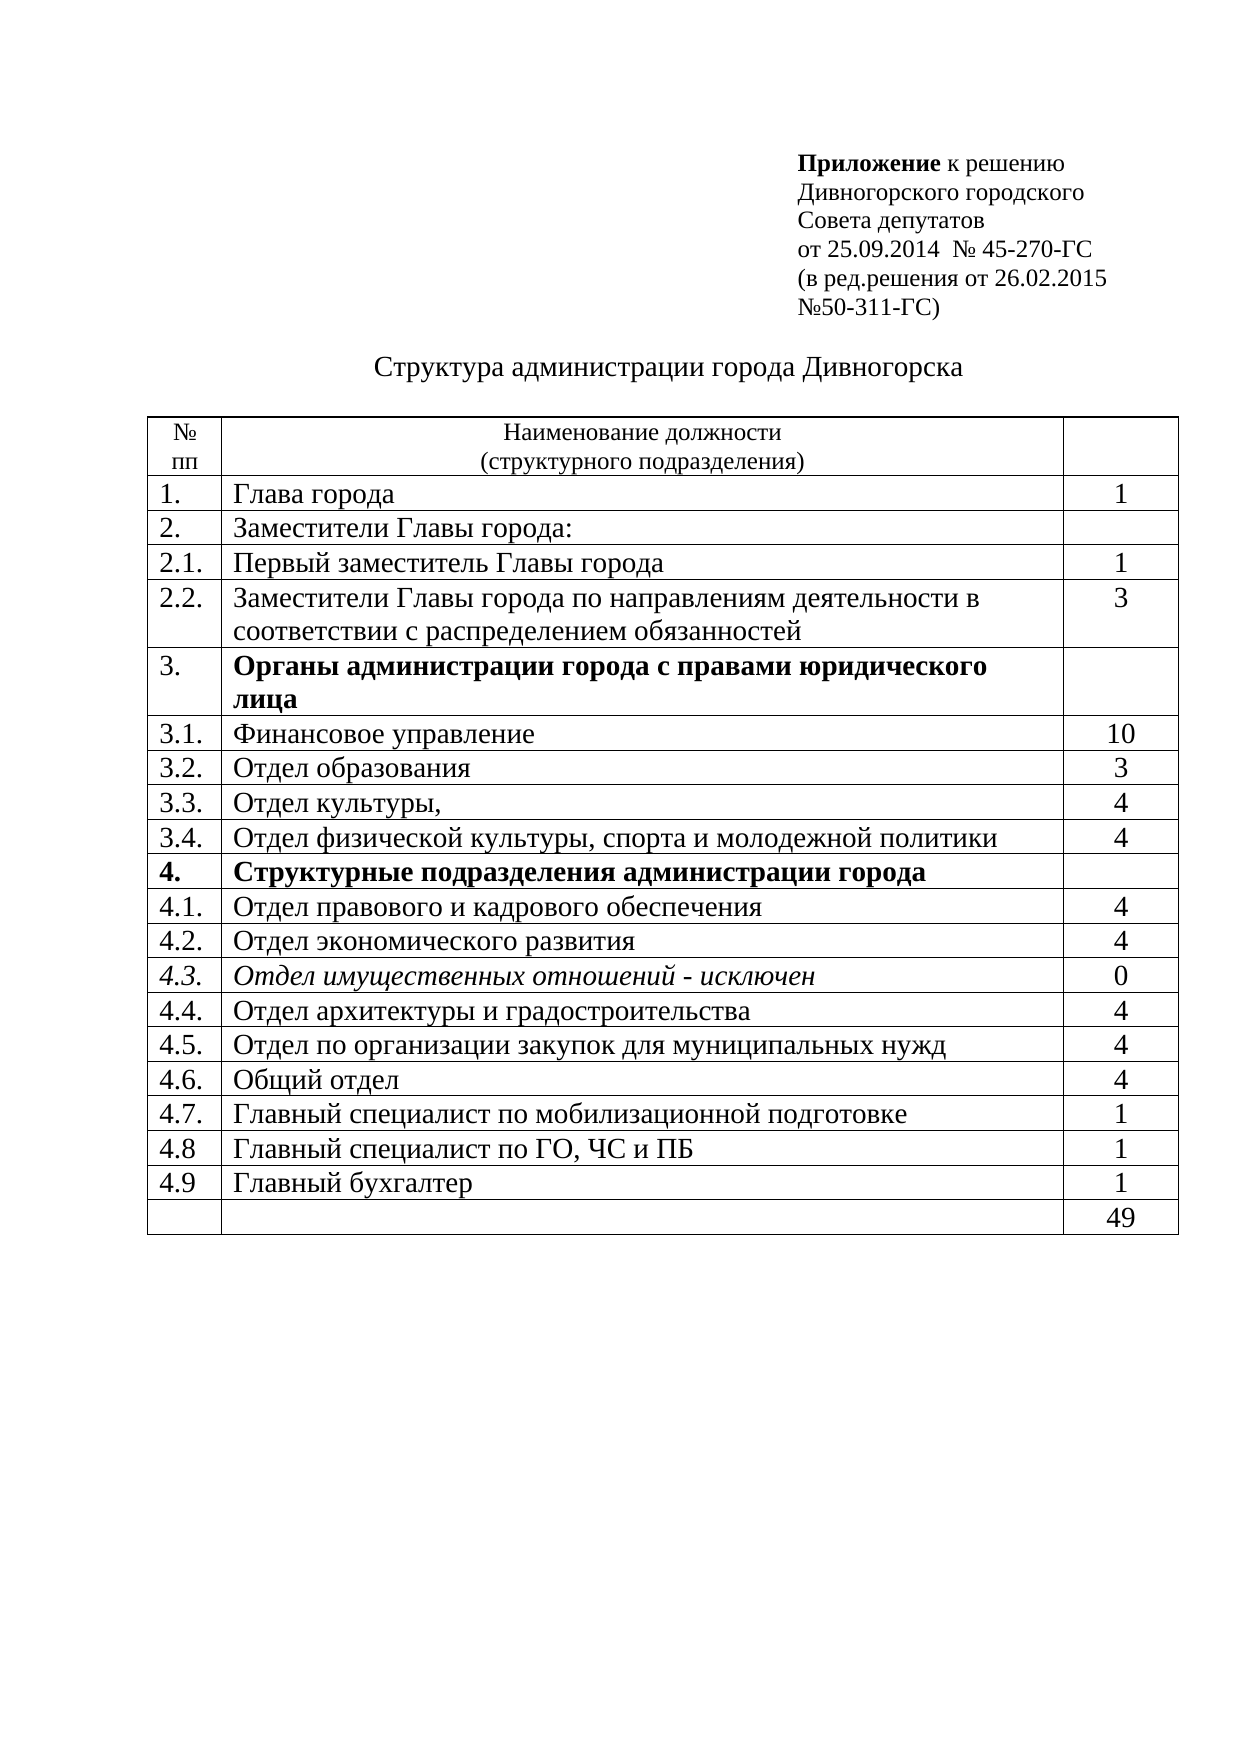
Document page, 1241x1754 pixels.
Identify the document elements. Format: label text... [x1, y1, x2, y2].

table_cell 3.2. [148, 751, 221, 784]
table_cell Общий отдел [222, 1062, 1063, 1095]
text от 25.09.2014 № 45-270-ГС [797, 234, 1137, 263]
table_cell 1 [1064, 1166, 1178, 1199]
table_cell 1 [1064, 476, 1178, 509]
table_cell 49 [1064, 1200, 1178, 1234]
table_cell Главный специалист по мобилизационной подготовке [222, 1096, 1063, 1130]
table_cell 4 [1064, 924, 1178, 957]
table_cell Главный бухгалтер [222, 1166, 1063, 1199]
table_cell 4 [1064, 820, 1178, 853]
table_cell 4 [1064, 1062, 1178, 1095]
table_cell 4.2. [148, 924, 221, 957]
table_header Наименование должности (структурного подразделения) [222, 418, 1063, 475]
table_cell 3.3. [148, 785, 221, 819]
table_cell Финансовое управление [222, 716, 1063, 749]
table_cell 3.1. [148, 716, 221, 749]
table_cell Отдел экономического развития [222, 924, 1063, 957]
table_cell Заместители Главы города: [222, 511, 1063, 544]
text (в ред.решения от 26.02.2015 №50-311-ГС) [797, 263, 1137, 321]
table_cell 10 [1064, 716, 1178, 749]
table_cell 4 [1064, 1027, 1178, 1061]
table_cell [1064, 854, 1178, 888]
table_cell 1 [1064, 545, 1178, 579]
table_cell 4.7. [148, 1096, 221, 1130]
table_cell 4 [1064, 889, 1178, 922]
table_cell Заместители Главы города по направлениям деятельности в соответствии с распределением обязанностей [222, 580, 1063, 647]
table_cell 2.1. [148, 545, 221, 579]
table_cell 3 [1064, 751, 1178, 784]
table_cell 4.1. [148, 889, 221, 922]
table_cell 1. [148, 476, 221, 509]
table_header [1064, 418, 1178, 475]
table_cell Структурные подразделения администрации города [222, 854, 1063, 888]
table_cell Отдел имущественных отношений - исключен [222, 958, 1063, 992]
table_header № пп [148, 418, 221, 475]
table_cell 3. [148, 648, 221, 715]
table_cell Главный специалист по ГО, ЧС и ПБ [222, 1131, 1063, 1164]
table_cell 4.6. [148, 1062, 221, 1095]
table_cell 2. [148, 511, 221, 544]
table_cell 4.3. [148, 958, 221, 992]
table_cell 4. [148, 854, 221, 888]
table_cell Отдел образования [222, 751, 1063, 784]
table_cell [222, 1200, 1063, 1234]
table_cell 4.4. [148, 993, 221, 1026]
table_cell Отдел физической культуры, спорта и молодежной политики [222, 820, 1063, 853]
table_cell Отдел архитектуры и градостроительства [222, 993, 1063, 1026]
table_cell [1064, 511, 1178, 544]
table_cell 4.5. [148, 1027, 221, 1061]
table_cell 4.9 [148, 1166, 221, 1199]
table_cell Органы администрации города с правами юридического лица [222, 648, 1063, 715]
table_cell 3 [1064, 580, 1178, 647]
table_cell [1064, 648, 1178, 715]
table_cell 4.8 [148, 1131, 221, 1164]
text Структура администрации города Дивногорска [148, 349, 1137, 383]
table_cell Отдел по организации закупок для муниципальных нужд [222, 1027, 1063, 1061]
table_cell 2.2. [148, 580, 221, 647]
table_cell 1 [1064, 1096, 1178, 1130]
table_cell 3.4. [148, 820, 221, 853]
table_cell 0 [1064, 958, 1178, 992]
table_cell Отдел правового и кадрового обеспечения [222, 889, 1063, 922]
table_cell Первый заместитель Главы города [222, 545, 1063, 579]
table_cell 4 [1064, 993, 1178, 1026]
table_cell Глава города [222, 476, 1063, 509]
table_cell Отдел культуры, [222, 785, 1063, 819]
table_cell 4 [1064, 785, 1178, 819]
table_cell 1 [1064, 1131, 1178, 1164]
table_cell [148, 1200, 221, 1234]
text Приложение к решению Дивногорского городского Совета депутатов [797, 148, 1137, 234]
